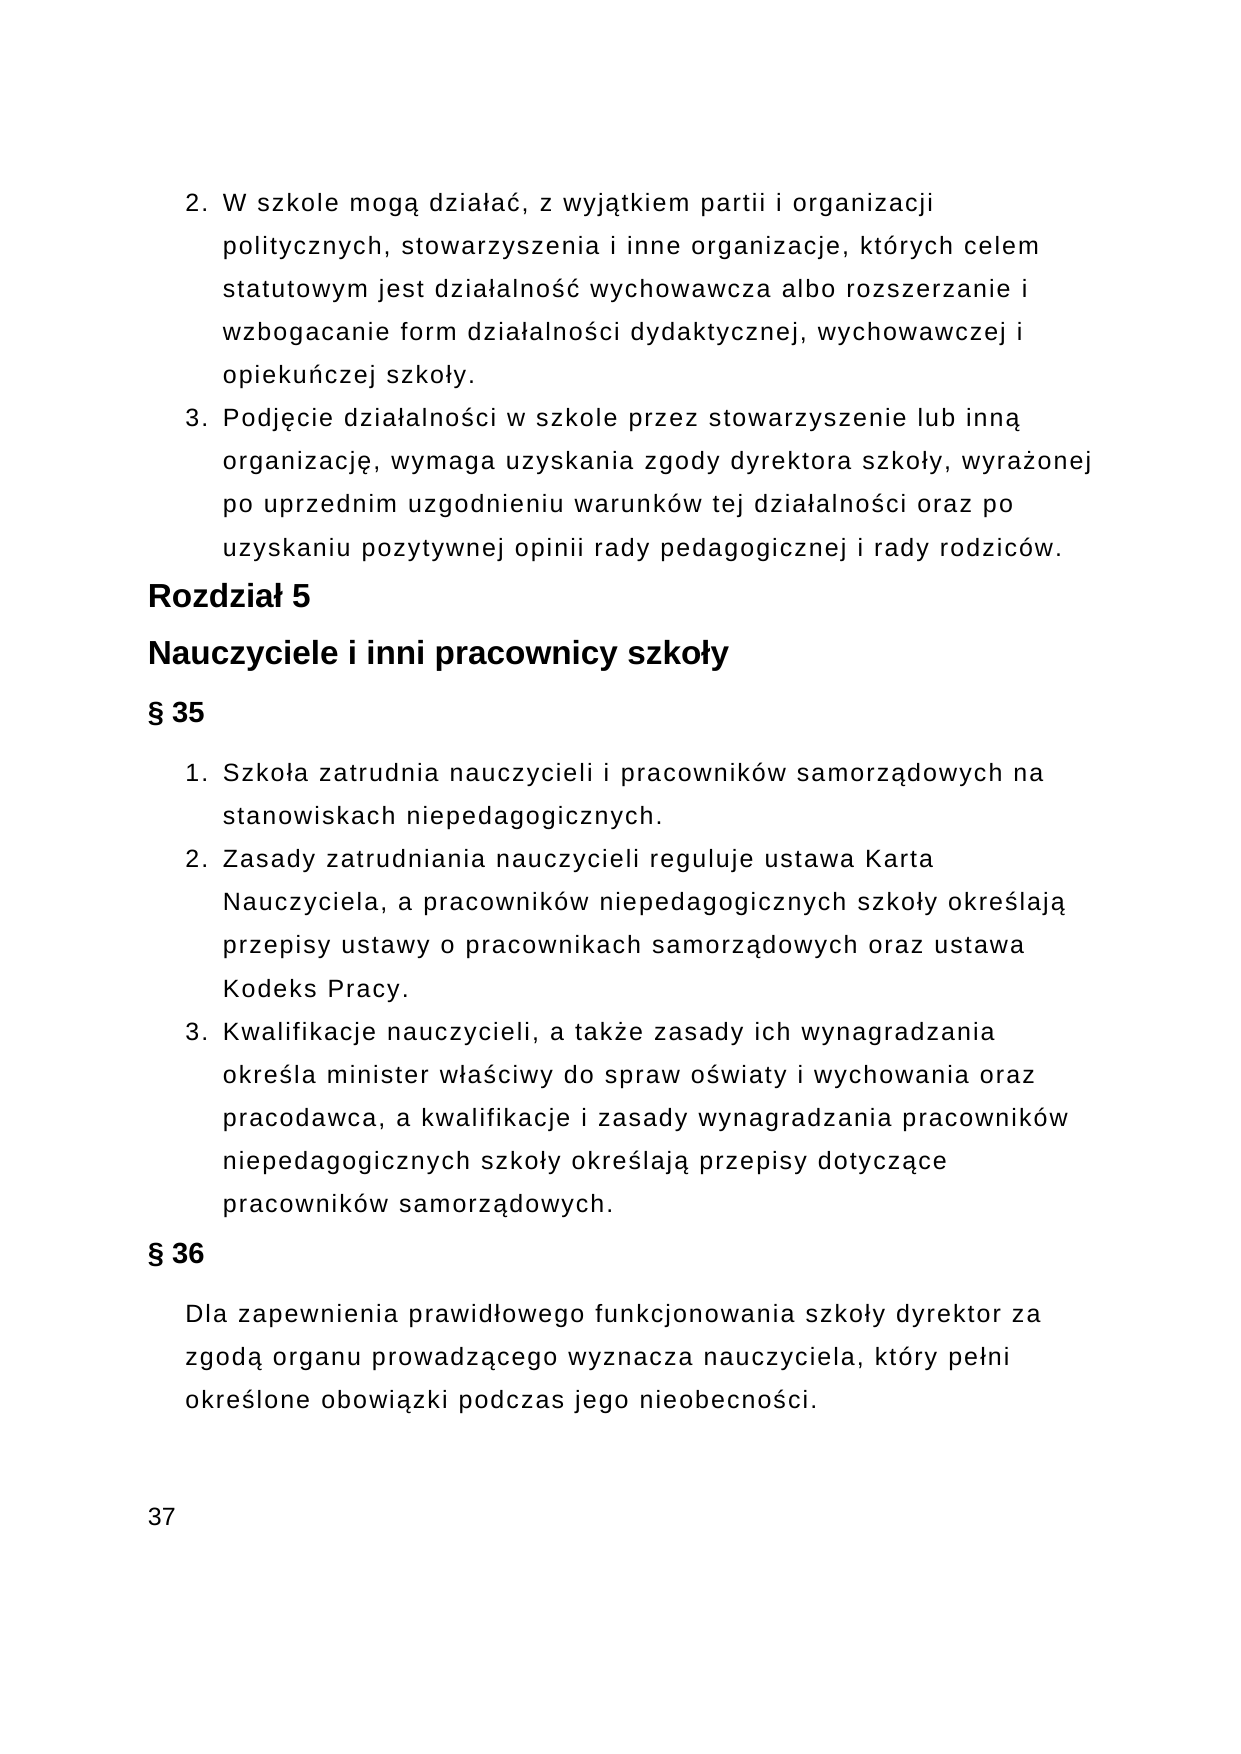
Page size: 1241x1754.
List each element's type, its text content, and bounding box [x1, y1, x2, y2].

list Zasady zatrudniania nauczycieli reguluje ustawa Karta Nauczyciela, a pracowników niepedagogicznych szkoły określają przepisy ustawy o pracownikach samorządowych oraz ustawa Kodeks Pracy. [185, 844, 1093, 1002]
list Kwalifikacje nauczycieli, a także zasady ich wynagradzania określa minister właściwy do spraw oświaty i wychowania oraz pracodawca, a kwalifikacje i zasady wynagradzania pracowników niepedagogicznych szkoły określają przepisy dotyczące pracowników samorządowych. [185, 1017, 1093, 1218]
subtitle § 36 [148, 1236, 1093, 1270]
subtitle § 35 [148, 695, 1093, 729]
list W szkole mogą działać, z wyjątkiem partii i organizacji politycznych, stowarzyszenia i inne organizacje, których celem statutowym jest działalność wychowawcza albo rozszerzanie i wzbogacanie form działalności dydaktycznej, wychowawczej i opiekuńczej szkoły. [185, 188, 1093, 389]
subtitle Rozdział 5 [148, 576, 1093, 614]
text Dla zapewnienia prawidłowego funkcjonowania szkoły dyrektor za zgodą organu prowadzącego wyznacza nauczyciela, który pełni określone obowiązki podczas jego nieobecności. [185, 1299, 1093, 1414]
subtitle Nauczyciele i inni pracownicy szkoły [148, 633, 1093, 672]
list Szkoła zatrudnia nauczycieli i pracowników samorządowych na stanowiskach niepedagogicznych. [185, 758, 1093, 830]
list Podjęcie działalności w szkole przez stowarzyszenie lub inną organizację, wymaga uzyskania zgody dyrektora szkoły, wyrażonej po uprzednim uzgodnieniu warunków tej działalności oraz po uzyskaniu pozytywnej opinii rady pedagogicznej i rady rodziców. [185, 403, 1093, 561]
